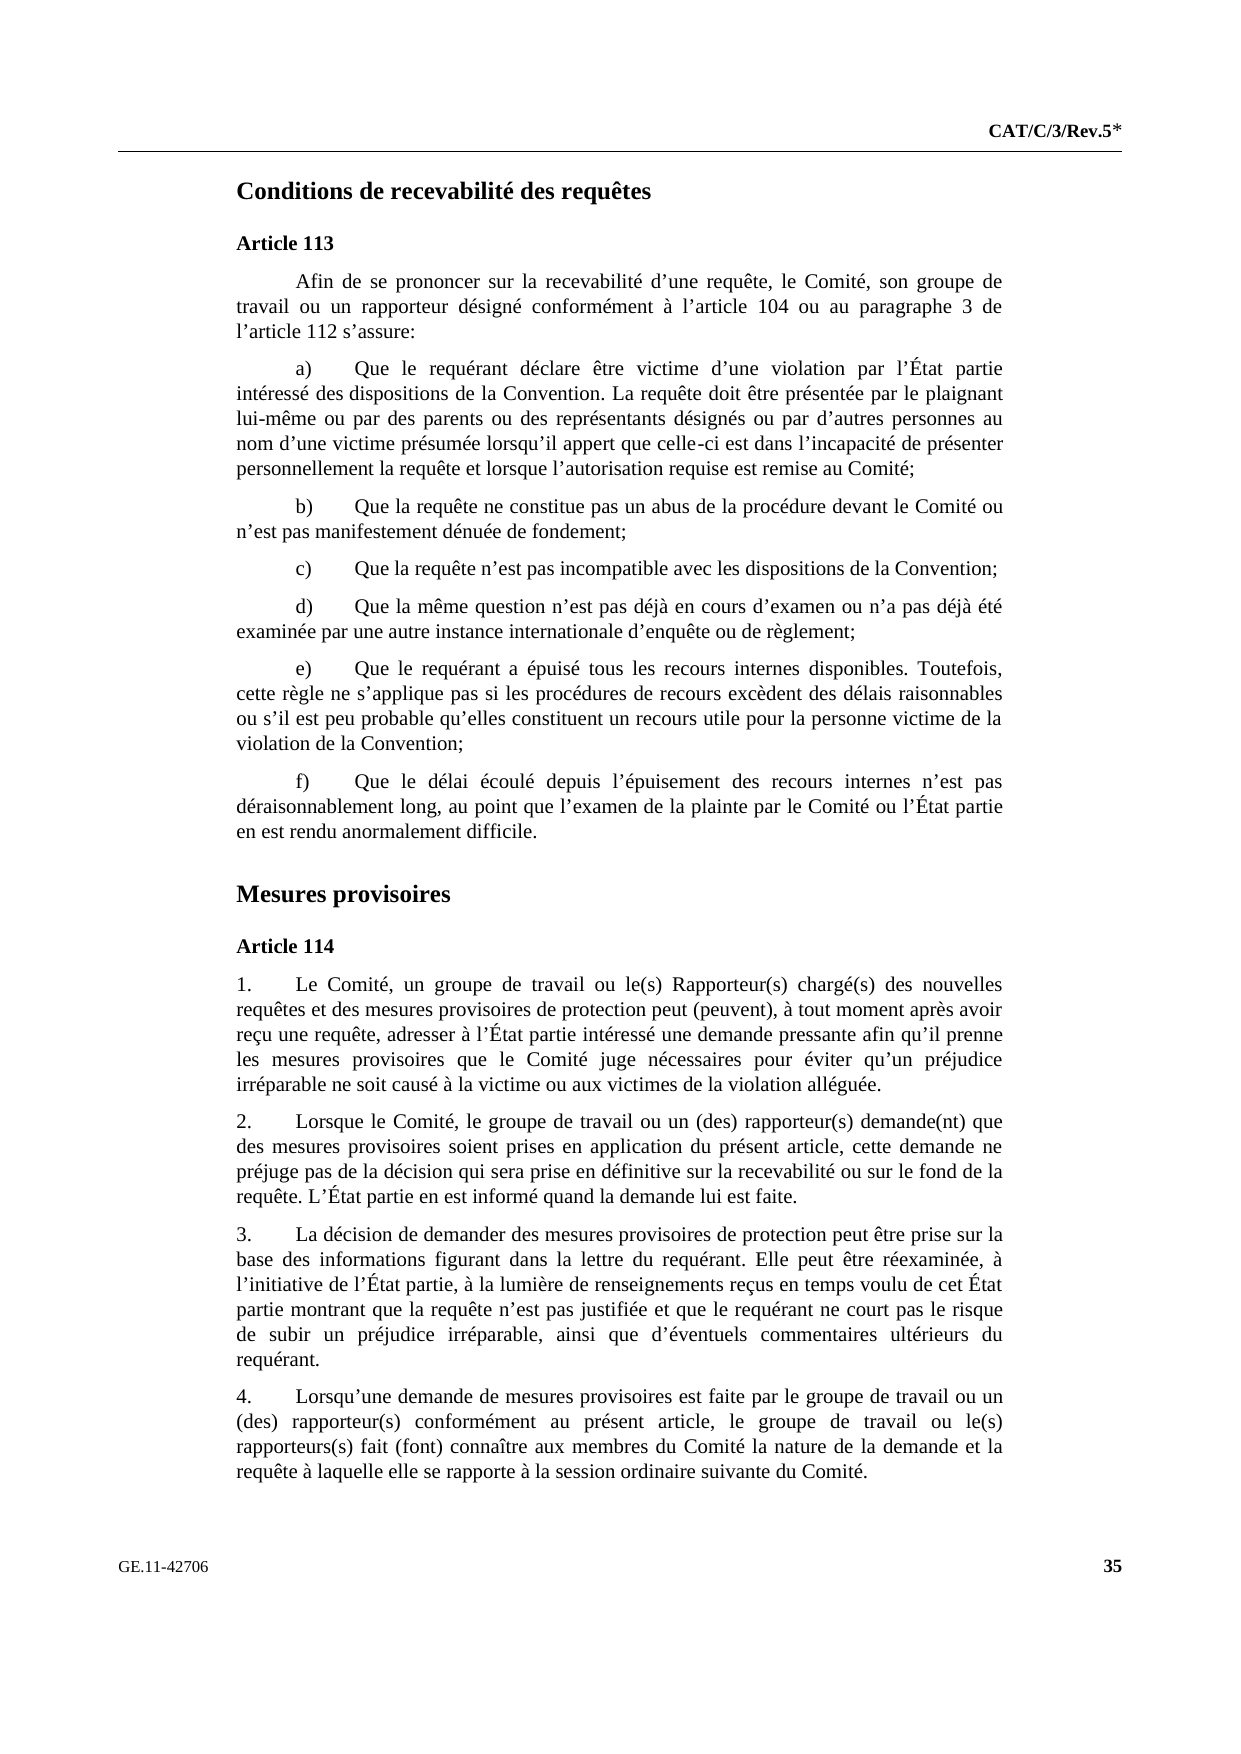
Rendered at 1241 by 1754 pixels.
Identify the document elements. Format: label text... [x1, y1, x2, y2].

text a) Que le requérant déclare être victime d’une violation par l’État partie intéressé des dispositions de la Convention. La requête doit être présentée par le plaignant lui-même ou par des parents ou des représentants désignés ou par d’autres personnes au nom d’une victime présumée lorsqu’il appert que celle-ci est dans l’incapacité de présenter personnellement la requête et lorsque l’autorisation requise est remise au Comité; [236, 355, 1004, 480]
text Mesures provisoires [118, 880, 1004, 908]
text 1. Le Comité, un groupe de travail ou le(s) Rapporteur(s) chargé(s) des nouvelles requêtes et des mesures provisoires de protection peut (peuvent), à tout moment après avoir reçu une requête, adresser à l’État partie intéressé une demande pressante afin qu’il prenne les mesures provisoires que le Comité juge nécessaires pour éviter qu’un préjudice irréparable ne soit causé à la victime ou aux victimes de la violation alléguée. [236, 971, 1004, 1096]
text c) Que la requête n’est pas incompatible avec les dispositions de la Convention; [236, 555, 1004, 580]
text 4. Lorsqu’une demande de mesures provisoires est faite par le groupe de travail ou un (des) rapporteur(s) conformément au présent article, le groupe de travail ou le(s) rapporteurs(s) fait (font) connaître aux membres du Comité la nature de la demande et la requête à laquelle elle se rapporte à la session ordinaire suivante du Comité. [236, 1383, 1004, 1483]
text Article 113 [118, 230, 1004, 255]
text 2. Lorsque le Comité, le groupe de travail ou un (des) rapporteur(s) demande(nt) que des mesures provisoires soient prises en application du présent article, cette demande ne préjuge pas de la décision qui sera prise en définitive sur la recevabilité ou sur le fond de la requête. L’État partie en est informé quand la demande lui est faite. [236, 1108, 1004, 1208]
text Afin de se prononcer sur la recevabilité d’une requête, le Comité, son groupe de travail ou un rapporteur désigné conformément à l’article 104 ou au paragraphe 3 de l’article 112 s’assure: [236, 268, 1004, 343]
text e) Que le requérant a épuisé tous les recours internes disponibles. Toutefois, cette règle ne s’applique pas si les procédures de recours excèdent des délais raisonnables ou s’il est peu probable qu’elles constituent un recours utile pour la personne victime de la violation de la Convention; [236, 655, 1004, 755]
text f) Que le délai écoulé depuis l’épuisement des recours internes n’est pas déraisonnablement long, au point que l’examen de la plainte par le Comité ou l’État partie en est rendu anormalement difficile. [236, 768, 1004, 843]
text b) Que la requête ne constitue pas un abus de la procédure devant le Comité ou n’est pas manifestement dénuée de fondement; [236, 493, 1004, 543]
text Conditions de recevabilité des requêtes [118, 177, 1004, 205]
text 3. La décision de demander des mesures provisoires de protection peut être prise sur la base des informations figurant dans la lettre du requérant. Elle peut être réexaminée, à l’initiative de l’État partie, à la lumière de renseignements reçus en temps voulu de cet État partie montrant que la requête n’est pas justifiée et que le requérant ne court pas le risque de subir un préjudice irréparable, ainsi que d’éventuels commentaires ultérieurs du requérant. [236, 1221, 1004, 1371]
text d) Que la même question n’est pas déjà en cours d’examen ou n’a pas déjà été examinée par une autre instance internationale d’enquête ou de règlement; [236, 593, 1004, 643]
text Article 114 [118, 933, 1004, 958]
